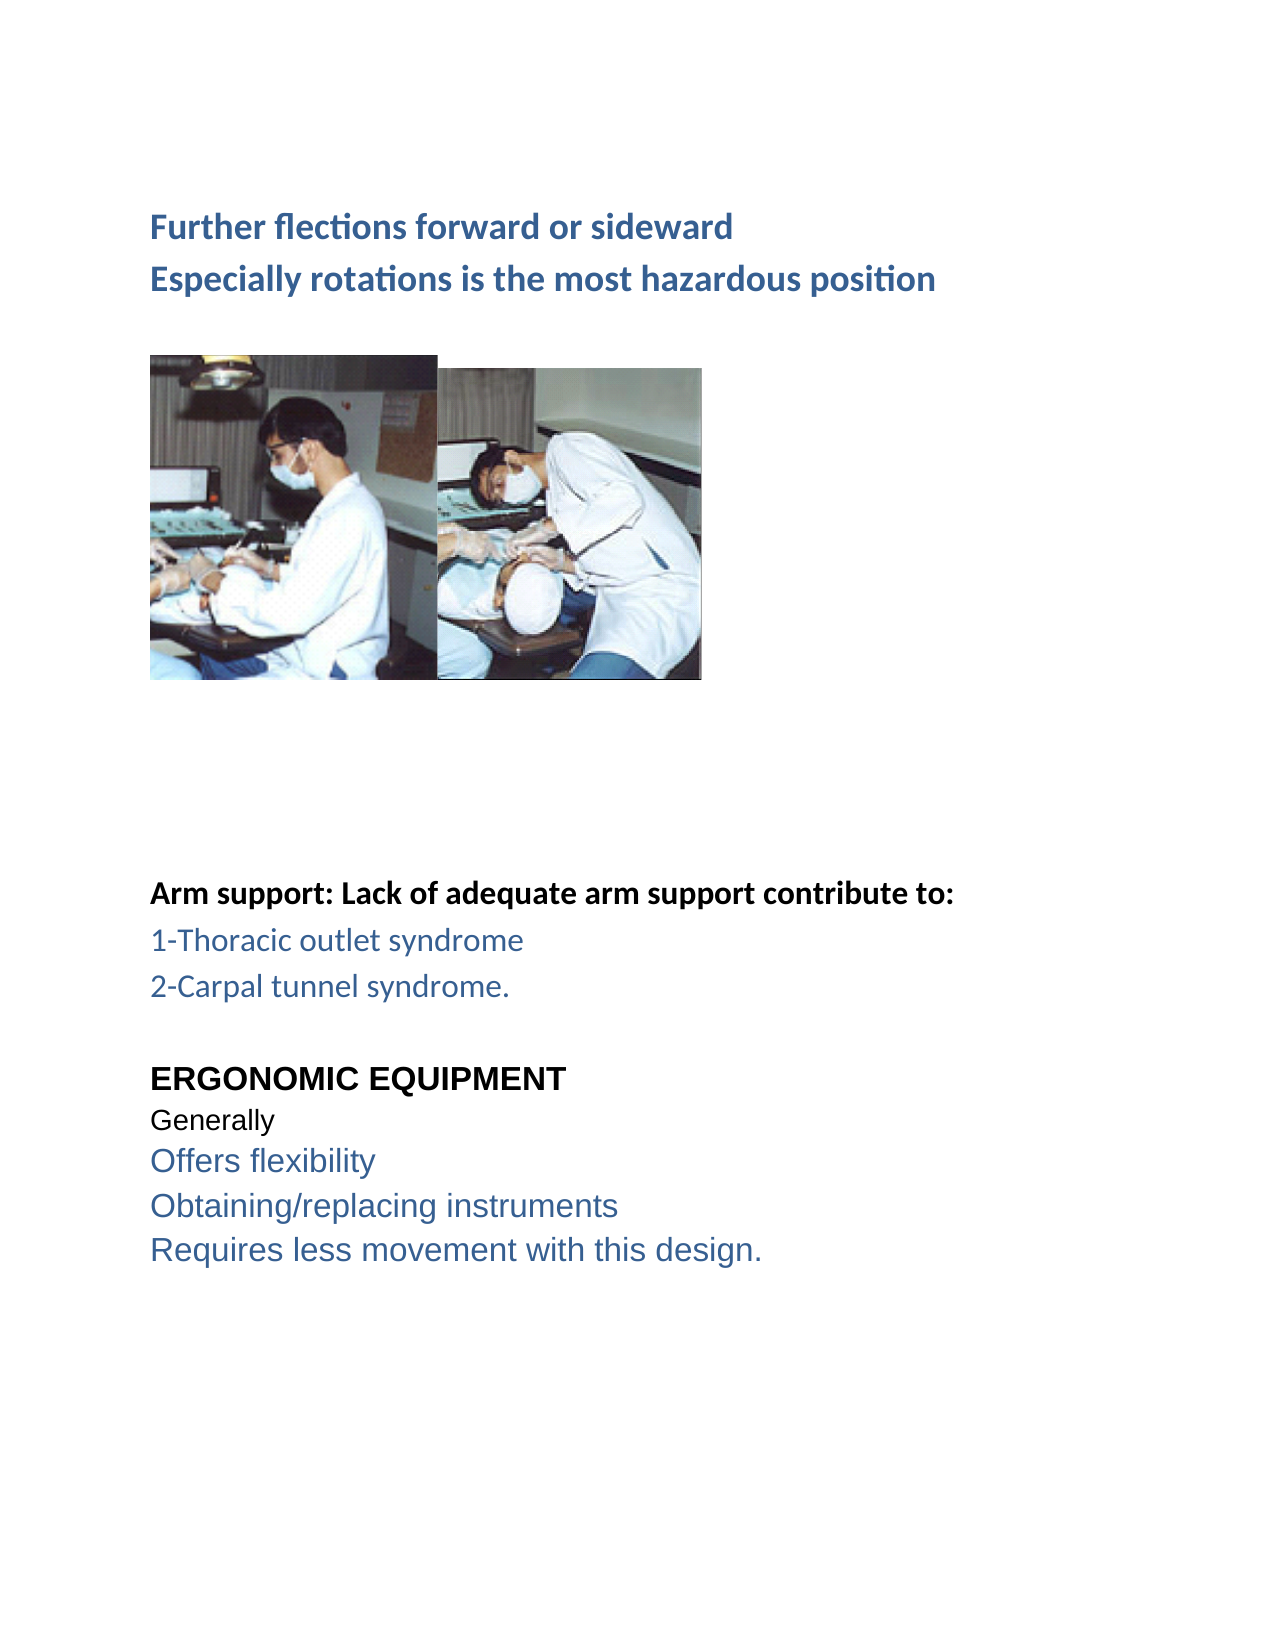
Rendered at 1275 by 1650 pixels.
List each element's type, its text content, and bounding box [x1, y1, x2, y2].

subtitle Arm support: Lack of adequate arm support contribute to: [150, 872, 1125, 912]
subtitle Especially rotations is the most hazardous position [150, 255, 1125, 301]
subtitle 1-Thoracic outlet syndrome [150, 918, 1125, 959]
subtitle Offers flexibility [150, 1142, 1125, 1180]
picture [150, 355, 702, 680]
subtitle Obtaining/replacing instruments [150, 1186, 1125, 1224]
subtitle ERGONOMIC EQUIPMENT [150, 1059, 1125, 1097]
subtitle Generally [150, 1103, 1125, 1137]
subtitle Further flections forward or sideward [150, 203, 1125, 248]
subtitle Requires less movement with this design. [150, 1230, 1125, 1268]
subtitle 2-Carpal tunnel syndrome. [150, 965, 1125, 1006]
